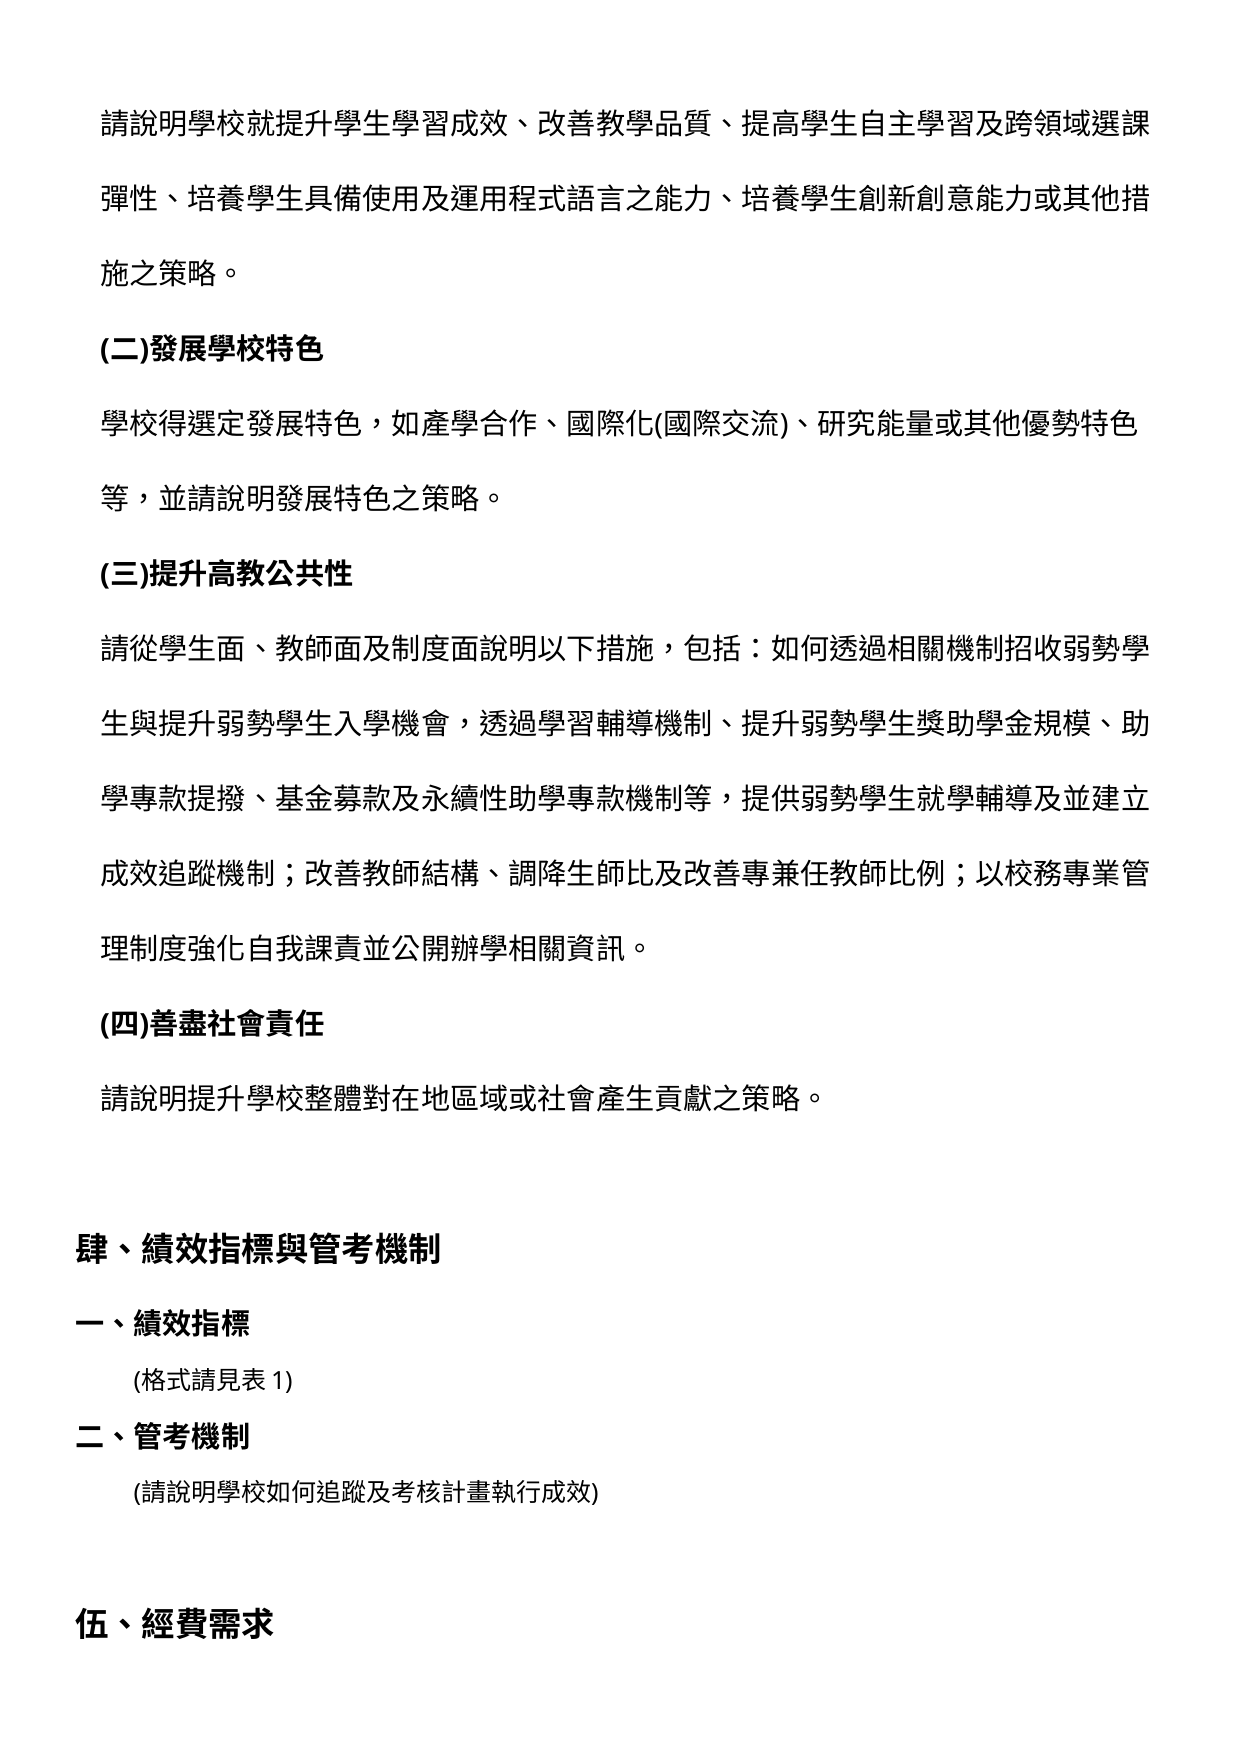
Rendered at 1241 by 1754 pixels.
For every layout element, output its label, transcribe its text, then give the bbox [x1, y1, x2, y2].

text 請從學生面、教師面及制度面說明以下措施，包括：如何透過相關機制招收弱勢學生與提升弱勢學生入學機會，透過學習輔導機制、提升弱勢學生獎助學金規模、助學專款提撥、基金募款及永續性助學專款機制等，提供弱勢學生就學輔導及並建立成效追蹤機制；改善教師結構、調降生師比及改善專兼任教師比例；以校務專業管理制度強化自我課責並公開辦學相關資訊。 [100, 609, 1165, 984]
text (格式請見表1) [133, 1359, 1165, 1397]
list 管考機制 [75, 1397, 1165, 1472]
list 善盡社會責任 [100, 984, 1165, 1059]
text 請說明學校就提升學生學習成效、改善教學品質、提高學生自主學習及跨領域選課彈性、培養學生具備使用及運用程式語言之能力、培養學生創新創意能力或其他措施之策略。 [100, 84, 1165, 309]
text 學校得選定發展特色，如產學合作、國際化(國際交流)、研究能量或其他優勢特色等，並請說明發展特色之策略。 [100, 384, 1165, 534]
text (請說明學校如何追蹤及考核計畫執行成效) [133, 1472, 1165, 1509]
text 請說明提升學校整體對在地區域或社會產生貢獻之策略。 [100, 1059, 1165, 1134]
list 經費需求 [75, 1584, 1165, 1659]
list 績效指標 [75, 1284, 1165, 1359]
list 績效指標與管考機制 [75, 1209, 1165, 1284]
list 發展學校特色 [100, 309, 1165, 384]
list 提升高教公共性 [100, 534, 1165, 609]
